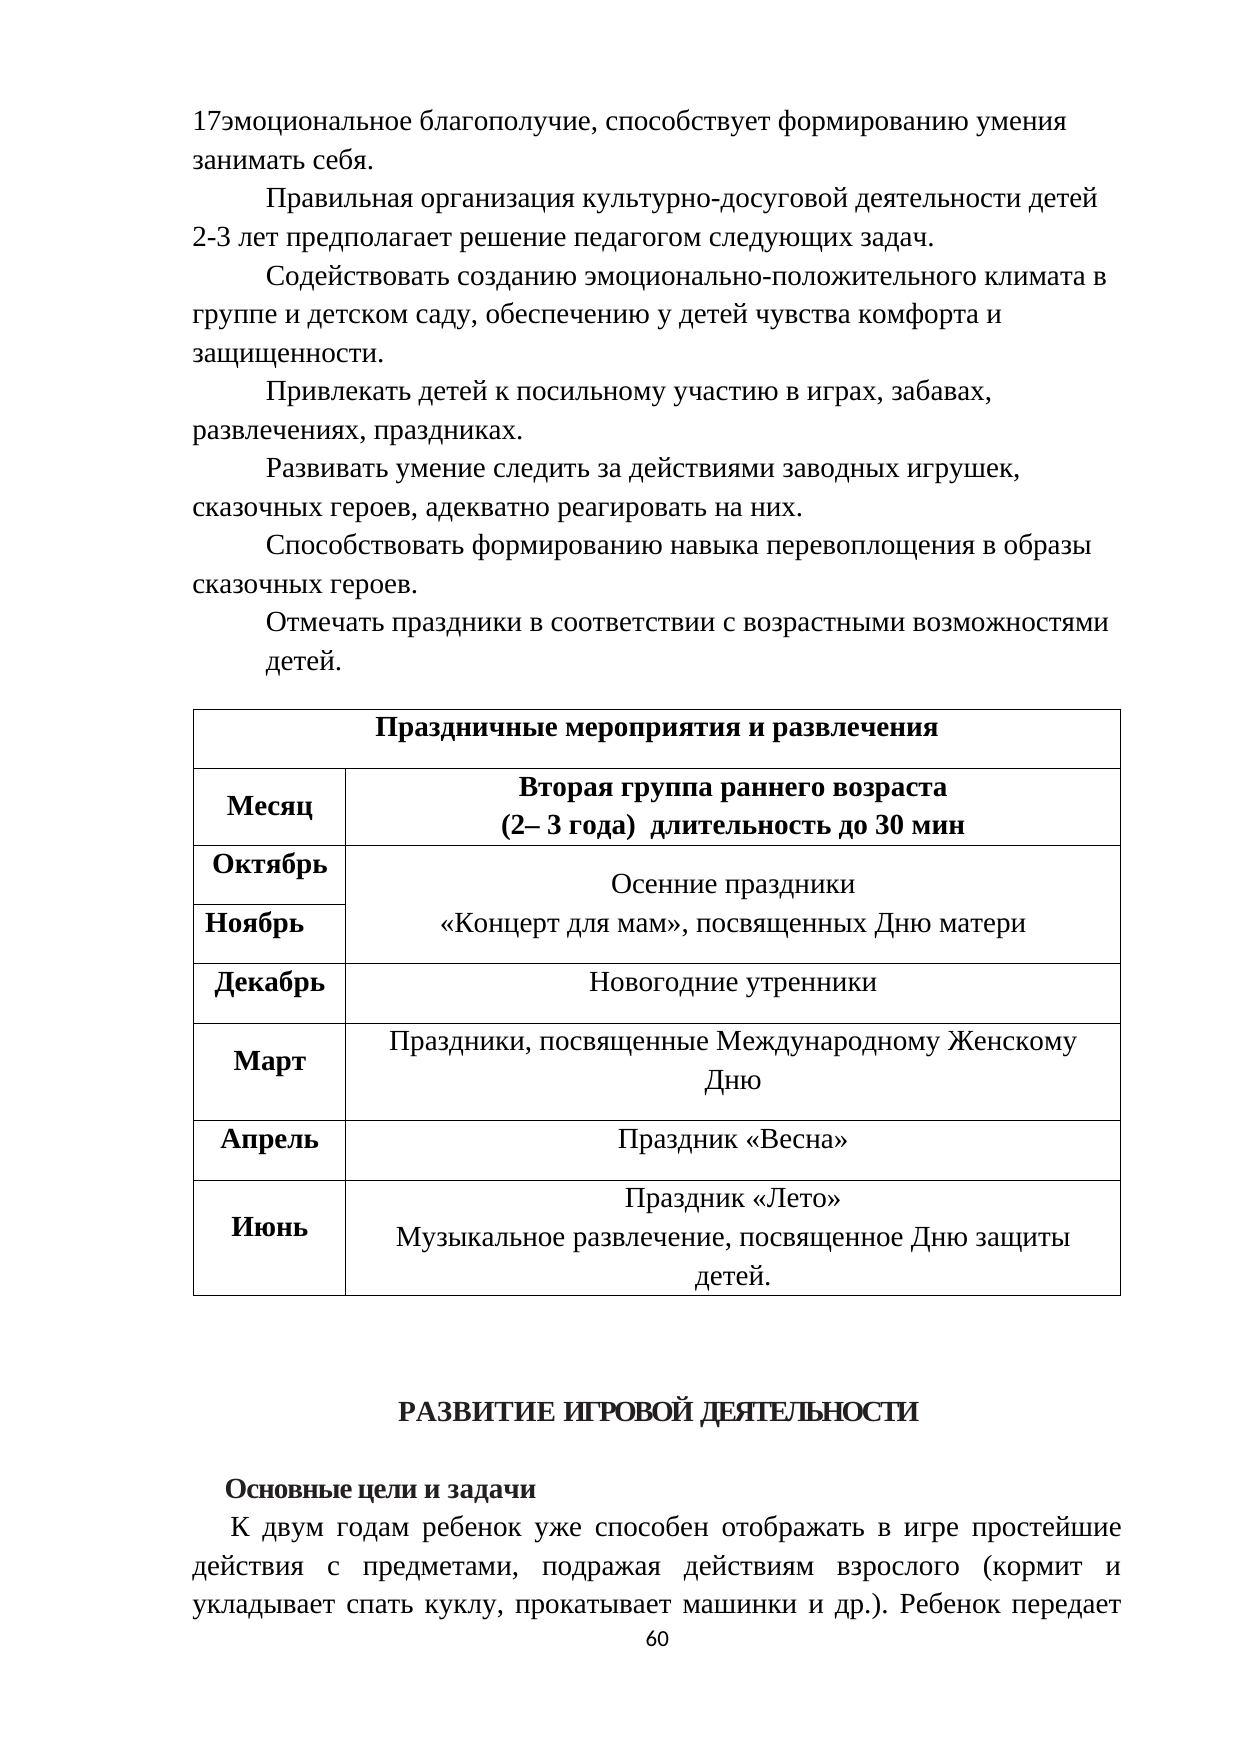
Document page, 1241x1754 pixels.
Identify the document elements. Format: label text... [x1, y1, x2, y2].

text Привлекать детей к посильному участию в играх, забавах, развлечениях, праздниках. [192, 373, 1122, 445]
table_cell Ноябрь [194, 905, 345, 963]
table_cell Праздник «Лето» Музыкальное развлечение, посвященное Дню защиты детей. [346, 1181, 1120, 1295]
text Развивать умение следить за действиями заводных игрушек, сказочных героев, адекватно реагировать на них. [192, 450, 1122, 522]
table_cell Вторая группа раннего возраста (2– 3 года) длительность до 30 мин [346, 769, 1120, 845]
table_cell Март [194, 1024, 345, 1120]
text детей. [192, 643, 1122, 677]
table_cell Праздник «Весна» [346, 1121, 1120, 1179]
text Способствовать формированию навыка перевоплощения в образы сказочных героев. [192, 527, 1122, 599]
table_header Праздничные мероприятия и развлечения [194, 710, 1120, 768]
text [192, 1509, 1122, 1620]
table_cell Июнь [194, 1181, 345, 1295]
table_cell Новогодние утренники [346, 964, 1120, 1022]
text Правильная организация культурно-досуговой деятельности детей 2-3 лет предполагает решение педагогом следующих задач. [192, 181, 1122, 253]
table_cell Месяц [194, 769, 345, 845]
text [192, 103, 1122, 176]
text Отмечать праздники в соответствии с возрастными возможностями [192, 604, 1122, 638]
table_cell Праздники, посвященные Международному Женскому Дню [346, 1024, 1120, 1120]
text Содействовать созданию эмоционально-положительного климата в группе и детском саду, обеспечению у детей чувства комфорта и защищенности. [192, 258, 1122, 368]
text Основные цели и задачи [192, 1471, 967, 1504]
table_cell Октябрь [194, 846, 345, 904]
table_cell Декабрь [194, 964, 345, 1022]
table_cell Осенние праздники «Концерт для мам», посвященных Дню матери [346, 846, 1120, 963]
text РАЗВИТИЕ ИГРОВОЙ ДЕЯТЕЛЬНОСТИ [192, 1394, 967, 1427]
table_cell Апрель [194, 1121, 345, 1179]
